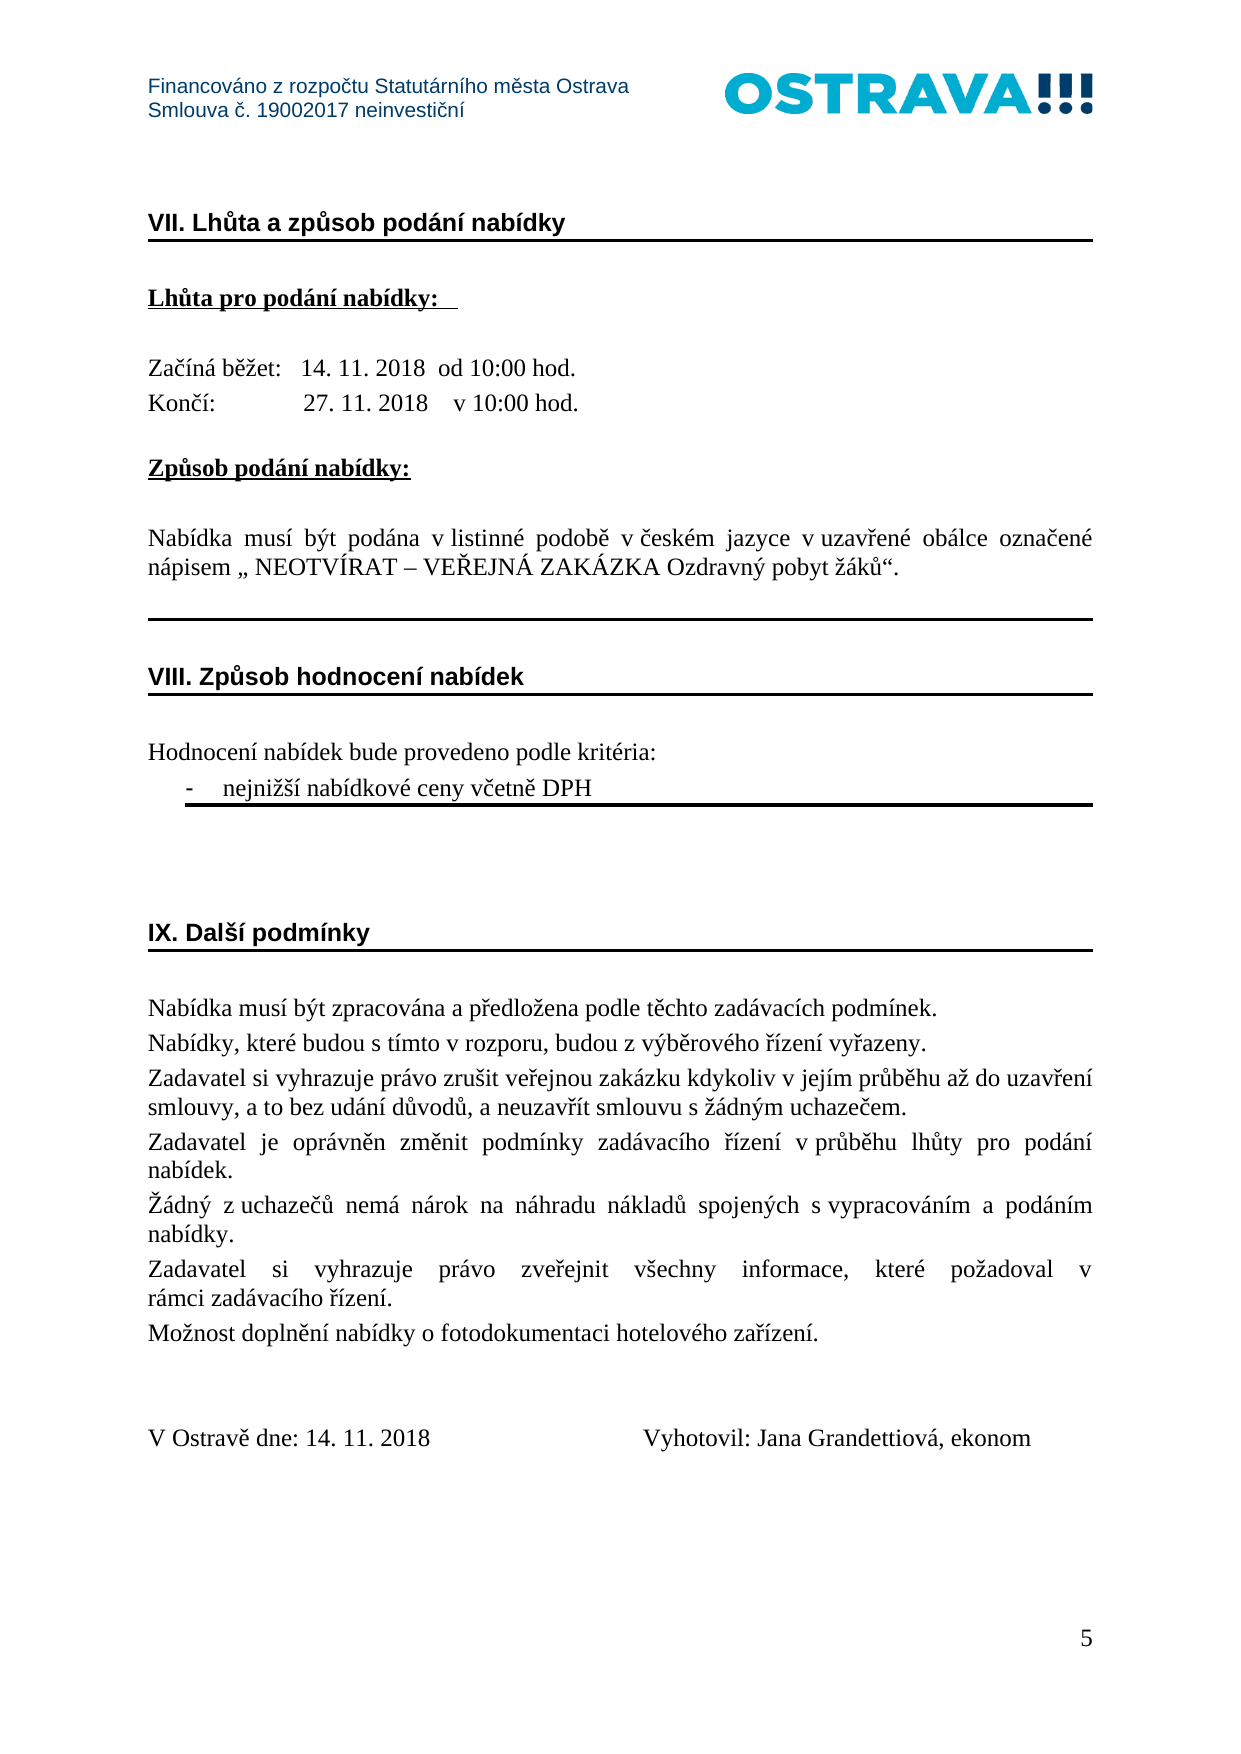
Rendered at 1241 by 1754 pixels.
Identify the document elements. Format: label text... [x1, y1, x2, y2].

text Začíná běžet: 14. 11. 2018 od 10:00 hod. [148, 353, 1093, 382]
text Způsob podání nabídky: [148, 453, 1093, 482]
text Nabídka musí být zpracována a předložena podle těchto zadávacích podmínek. [148, 993, 1093, 1022]
text Hodnocení nabídek bude provedeno podle kritéria: [148, 737, 1093, 766]
text Končí: 27. 11. 2018 v 10:00 hod. [148, 388, 1093, 417]
text Lhůta pro podání nabídky: [148, 283, 1093, 312]
text Zadavatel si vyhrazuje právo zrušit veřejnou zakázku kdykoliv v jejím průběhu až do uzavření smlouvy, a to bez udání důvodů, a neuzavřít smlouvu s žádným uchazečem. [148, 1063, 1093, 1121]
text Zadavatel je oprávněn změnit podmínky zadávacího řízení v průběhu lhůty pro podání nabídek. [148, 1127, 1093, 1184]
text Žádný z uchazečů nemá nárok na náhradu nákladů spojených s vypracováním a podáním nabídky. [148, 1191, 1093, 1248]
text VIII. Způsob hodnocení nabídek [148, 662, 1093, 693]
picture [725, 73, 1093, 114]
list nejnižší nabídkové ceny včetně DPH [185, 772, 1093, 803]
text Zadavatel si vyhrazuje právo zveřejnit všechny informace, které požadoval v rámci zadávacího řízení. [148, 1254, 1093, 1312]
text IX. Další podmínky [148, 918, 1093, 949]
text V Ostravě dne: 14. 11. 2018 Vyhotovil: Jana Grandettiová, ekonom [148, 1423, 1093, 1452]
text Možnost doplnění nabídky o fotodokumentaci hotelového zařízení. [148, 1318, 1093, 1347]
text Nabídky, které budou s tímto v rozporu, budou z výběrového řízení vyřazeny. [148, 1028, 1093, 1057]
text VII. Lhůta a způsob podání nabídky [148, 208, 1093, 239]
text Nabídka musí být podána v listinné podobě v českém jazyce v uzavřené obálce označené nápisem „ NEOTVÍRAT – VEŘEJNÁ ZAKÁZKA Ozdravný pobyt žáků“. [148, 523, 1093, 581]
